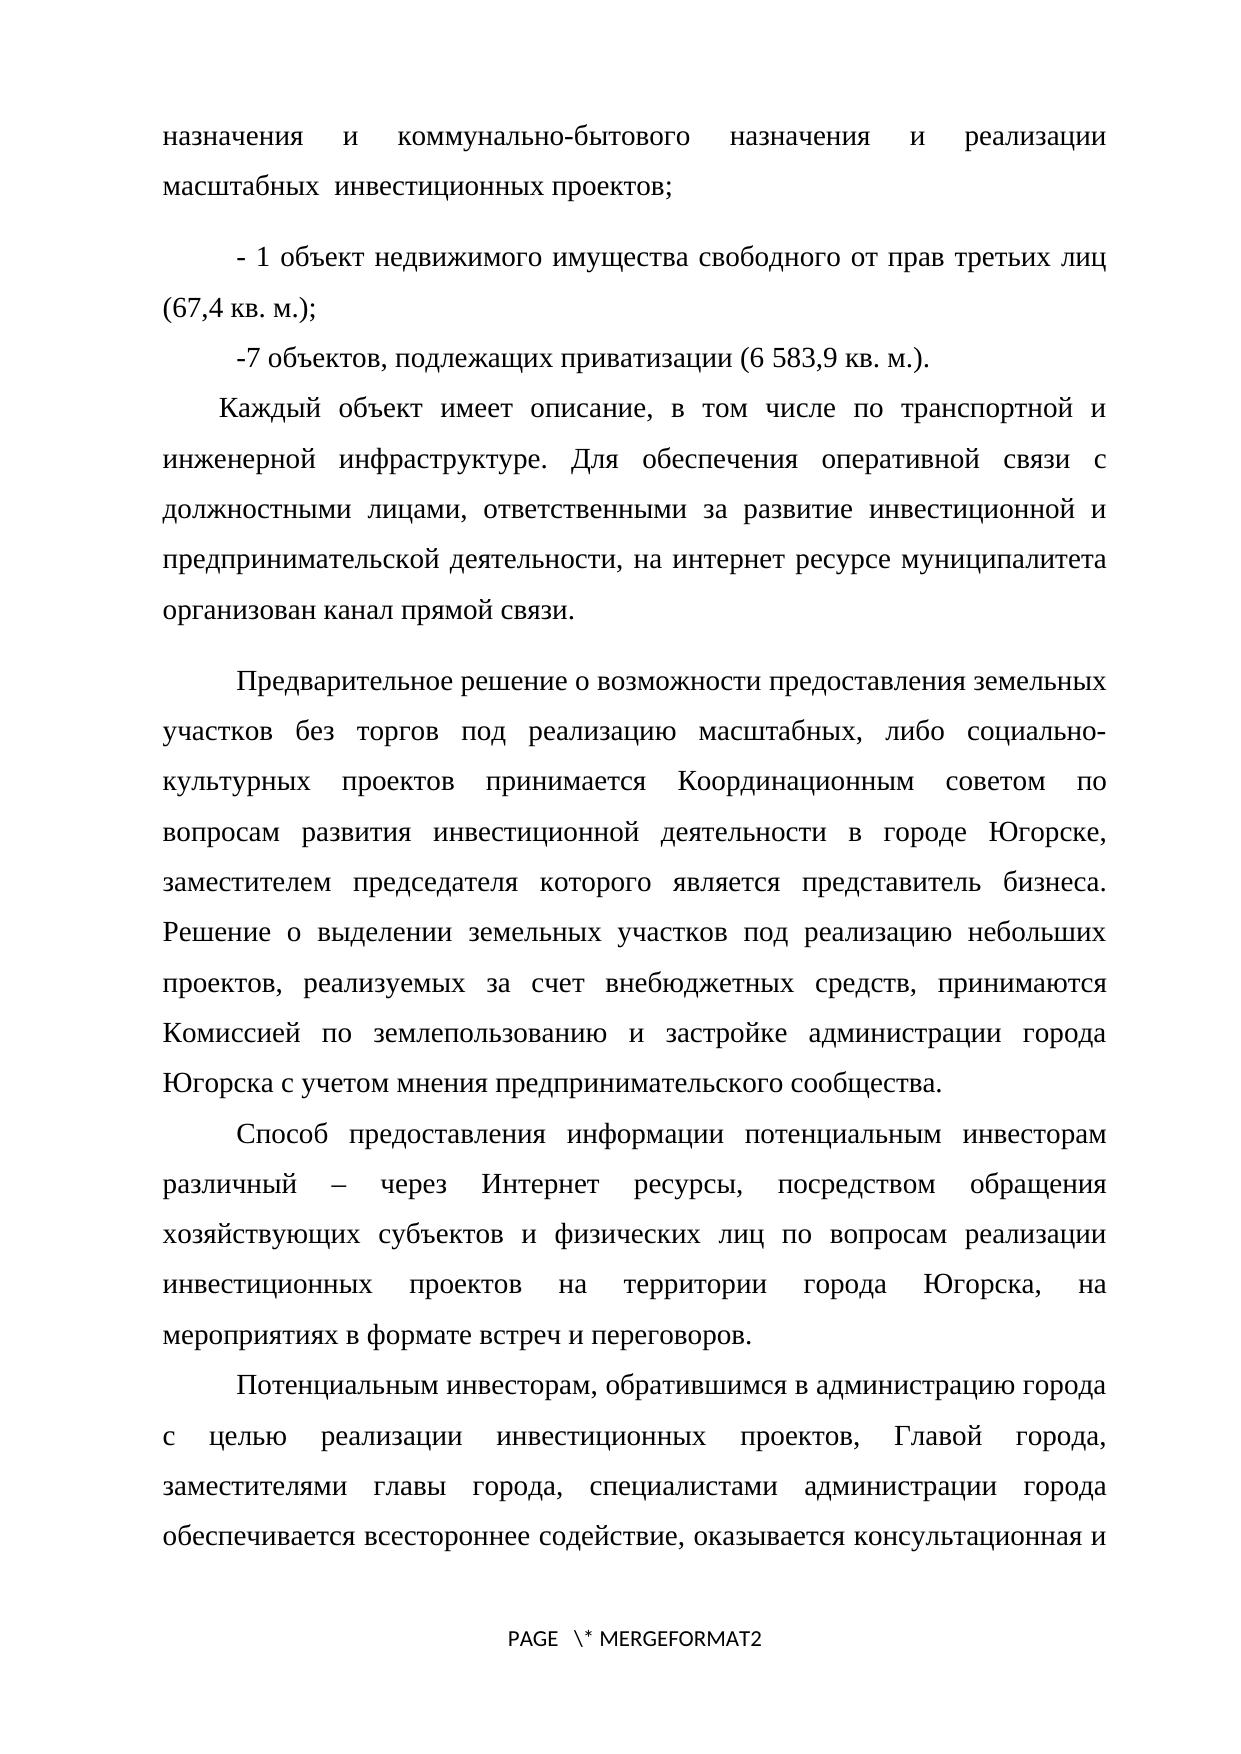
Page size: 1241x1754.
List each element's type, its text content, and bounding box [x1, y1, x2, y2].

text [162, 118, 1107, 202]
text Способ предоставления информации потенциальным инвесторам различный – через Интернет ресурсы, посредством обращения хозяйствующих субъектов и физических лиц по вопросам реализации инвестиционных проектов на территории города Югорска, на мероприятиях в формате встреч и переговоров. [162, 1116, 1107, 1351]
text -7 объектов, подлежащих приватизации (6 583,9 кв. м.). [162, 340, 1107, 374]
text - 1 объект недвижимого имущества свободного от прав третьих лиц (67,4 кв. м.); [162, 239, 1107, 323]
text Предварительное решение о возможности предоставления земельных участков без торгов под реализацию масштабных, либо социально-культурных проектов принимается Координационным советом по вопросам развития инвестиционной деятельности в городе Югорске, заместителем председателя которого является представитель бизнеса. Решение о выделении земельных участков под реализацию небольших проектов, реализуемых за счет внебюджетных средств, принимаются Комиссией по землепользованию и застройке администрации города Югорска с учетом мнения предпринимательского сообщества. [162, 663, 1107, 1099]
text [162, 1367, 1107, 1552]
text Каждый объект имеет описание, в том числе по транспортной и инженерной инфраструктуре. Для обеспечения оперативной связи с должностными лицами, ответственными за развитие инвестиционной и предпринимательской деятельности, на интернет ресурсе муниципалитета организован канал прямой связи. [162, 391, 1107, 625]
